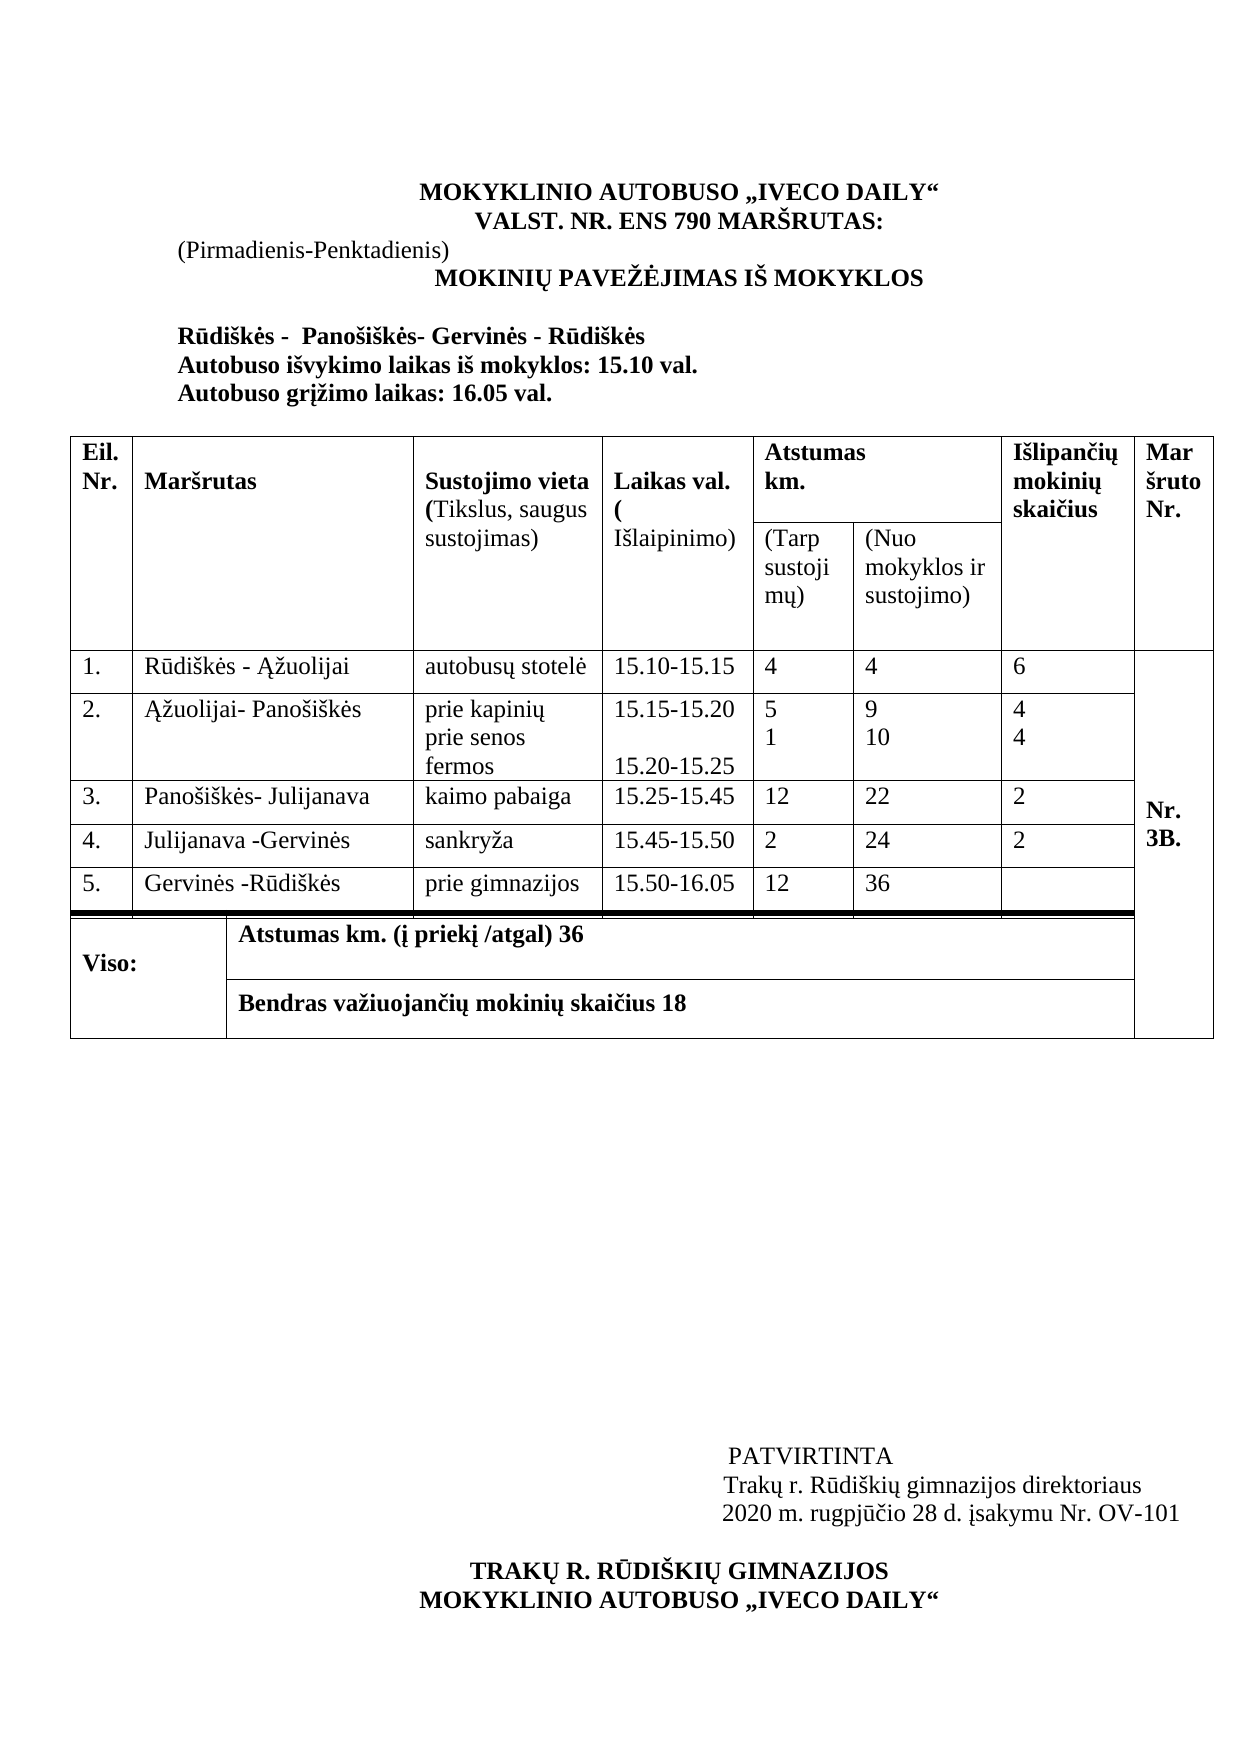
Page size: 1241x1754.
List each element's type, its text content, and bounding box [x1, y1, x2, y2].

table_header Atstumas km. [754, 437, 1001, 522]
table_cell (Tarp sustojimų) [754, 523, 853, 650]
table_cell 15.50-16.05 [603, 868, 753, 910]
table_header Maršruto Nr. [1135, 437, 1213, 650]
table_cell Bendras važiuojančių mokinių skaičius 18 [227, 980, 1002, 1037]
table_cell 9 10 [854, 694, 1001, 780]
text Trakų r. Rūdiškių gimnazijos direktoriaus [177, 1470, 1181, 1498]
text Rūdiškės - Panošiškės- Gervinės - Rūdiškės [177, 321, 1181, 350]
table_cell Ąžuolijai- Panošiškės [133, 694, 413, 780]
table_cell Nr. 3B. [1135, 651, 1213, 1037]
text VALST. NR. ENS 790 MARŠRUTAS: [177, 206, 1181, 235]
table_header Išlipančiųmokinių skaičius [1002, 437, 1134, 650]
table_cell 15.25-15.45 [603, 781, 753, 824]
table_cell Atstumas km. (į priekį /atgal) 36 [227, 919, 1002, 978]
table_header Maršrutas [133, 437, 413, 650]
table_cell 2 [754, 825, 853, 867]
table_cell [1002, 868, 1134, 910]
table_cell prie gimnazijos [414, 868, 602, 910]
table_cell 15.45-15.50 [603, 825, 753, 867]
table_cell 2 [1002, 781, 1134, 824]
table_cell kaimo pabaiga [414, 781, 602, 824]
table_cell 22 [854, 781, 1001, 824]
table_cell sankryža [414, 825, 602, 867]
table_cell 1. [71, 651, 132, 693]
table_cell (Nuo mokyklos ir sustojimo) [854, 523, 1001, 650]
table_cell prie kapinių prie senos fermos [414, 694, 602, 780]
table_cell 12 [754, 781, 853, 824]
table_cell 24 [854, 825, 1001, 867]
text PATVIRTINTA [177, 1441, 1181, 1470]
table_cell 4 [754, 651, 853, 693]
table_cell 5. [71, 868, 132, 910]
table_cell autobusų stotelė [414, 651, 602, 693]
text MOKYKLINIO AUTOBUSO „IVECO DAILY“ [177, 1585, 1181, 1613]
table_cell 6 [1002, 651, 1134, 693]
table_cell [1002, 919, 1134, 978]
text (Pirmadienis-Penktadienis) [177, 235, 1181, 263]
table_cell 15.10-15.15 [603, 651, 753, 693]
text MOKYKLINIO AUTOBUSO „IVECO DAILY“ [177, 177, 1181, 206]
table_cell 15.15-15.20 15.20-15.25 [603, 694, 753, 780]
table_cell 2 [1002, 825, 1134, 867]
table_cell 12 [754, 868, 853, 910]
text Autobuso grįžimo laikas: 16.05 val. [177, 378, 1181, 407]
text MOKINIŲ PAVEŽĖJIMAS IŠ MOKYKLOS [177, 263, 1181, 292]
text 2020 m. rugpjūčio 28 d. įsakymu Nr. OV-101 [177, 1498, 1181, 1527]
text TRAKŲ R. RŪDIŠKIŲ GIMNAZIJOS [177, 1556, 1181, 1585]
table_header Sustojimo vieta (Tikslus, saugus sustojimas) [414, 437, 602, 650]
text Autobuso išvykimo laikas iš mokyklos: 15.10 val. [177, 350, 1181, 378]
table_cell Julijanava -Gervinės [133, 825, 413, 867]
table_cell 36 [854, 868, 1001, 910]
table_header Laikas val. (Išlaipinimo) [603, 437, 753, 650]
table_cell 4 [854, 651, 1001, 693]
table_cell Rūdiškės - Ąžuolijai [133, 651, 413, 693]
table_cell 5 1 [754, 694, 853, 780]
table_cell 4 4 [1002, 694, 1134, 780]
table_cell Gervinės -Rūdiškės [133, 868, 413, 910]
table_cell 3. [71, 781, 132, 824]
table_cell Viso: [71, 919, 226, 1037]
table_cell Panošiškės- Julijanava [133, 781, 413, 824]
table_cell [1002, 980, 1134, 1037]
table_cell 4. [71, 825, 132, 867]
table_cell 2. [71, 694, 132, 780]
table_header Eil. Nr. [71, 437, 132, 650]
